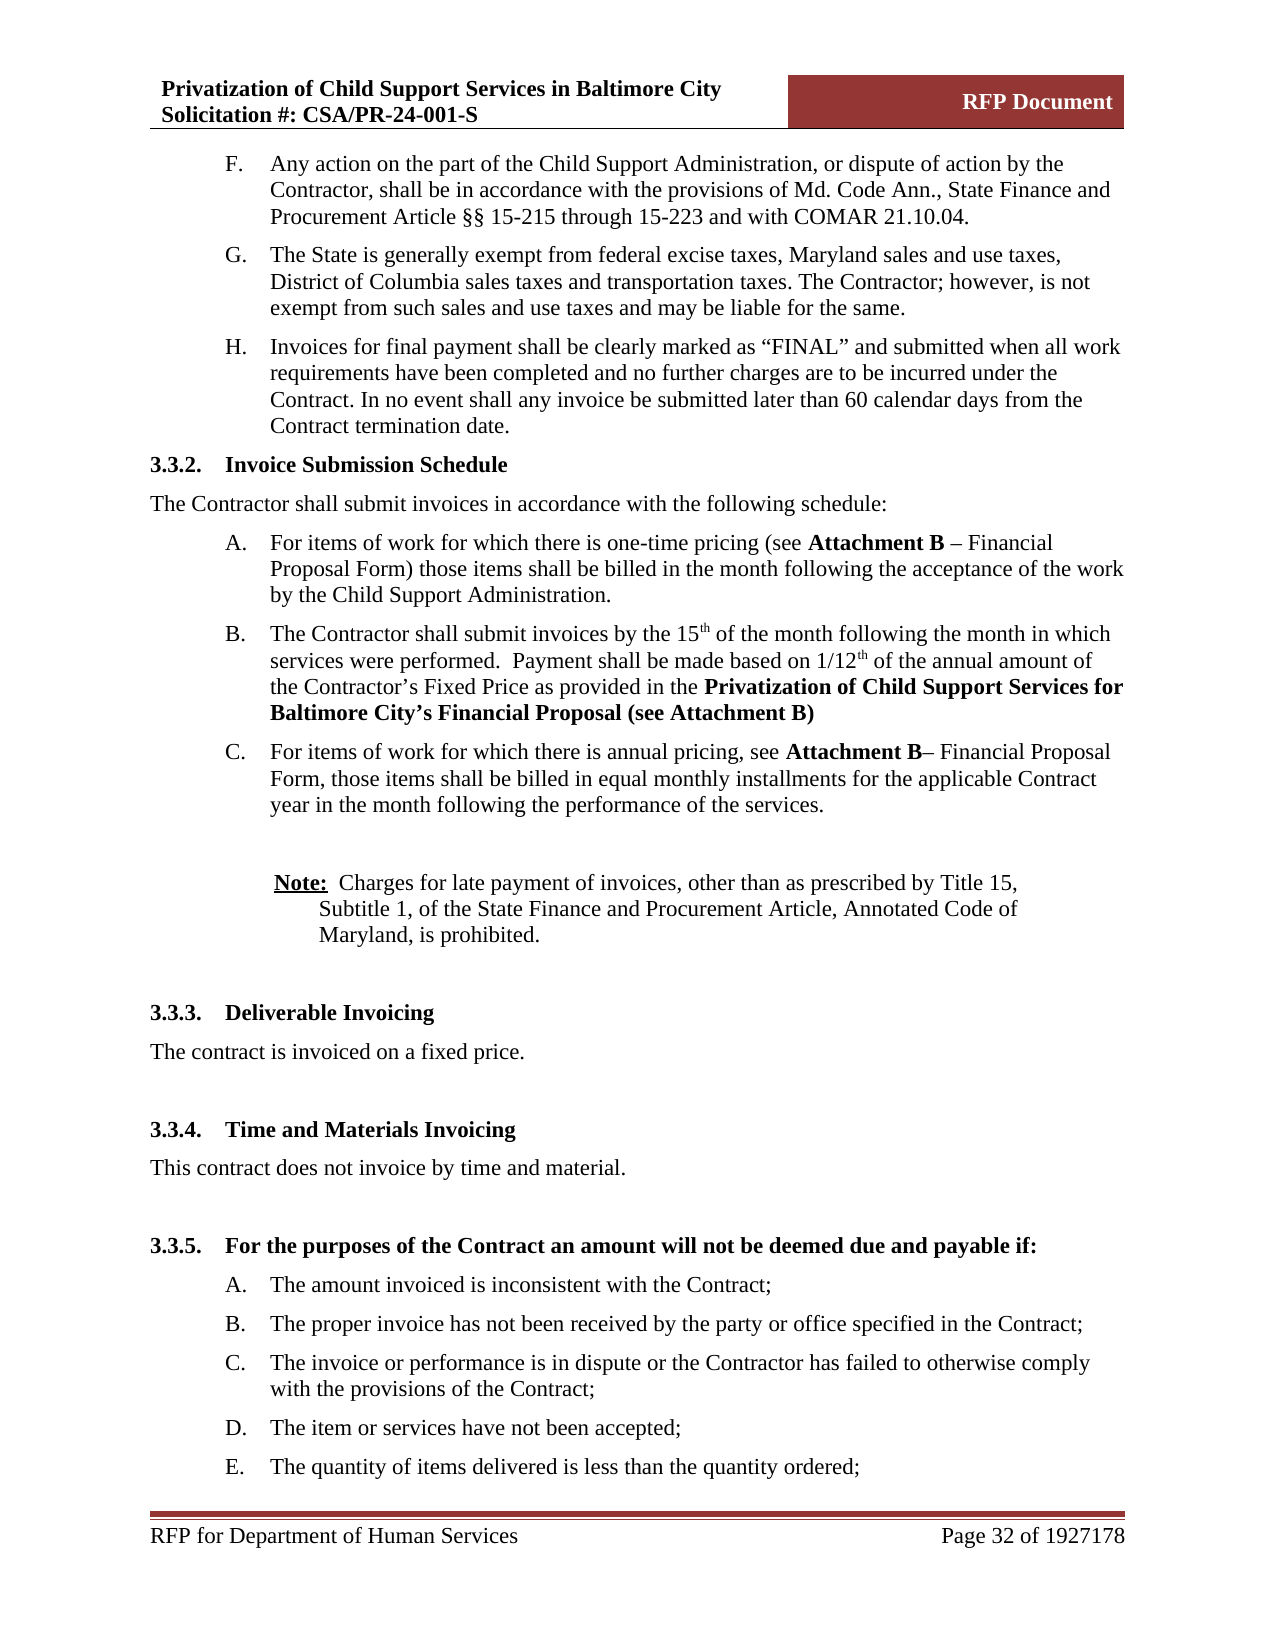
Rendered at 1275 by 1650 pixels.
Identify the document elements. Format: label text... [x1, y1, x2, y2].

text The contract is invoiced on a fixed price. [150, 1038, 1125, 1064]
subtitle Invoice Submission Schedule [150, 451, 1125, 477]
list For items of work for which there is one-time pricing (see Attachment B – Financial Proposal Form) those items shall be billed in the month following the acceptance of the work by the Child Support Administration. [225, 529, 1125, 608]
list The amount invoiced is inconsistent with the Contract; [225, 1271, 1125, 1297]
subtitle For the purposes of the Contract an amount will not be deemed due and payable if: [150, 1232, 1125, 1258]
text The Contractor shall submit invoices in accordance with the following schedule: [150, 490, 1125, 516]
list The Contractor shall submit invoices by the 15th of the month following the month in which services were performed. Payment shall be made based on 1/12th of the annual amount of the Contractor’s Fixed Price as provided in the Privatization of Child Support Services for Baltimore City’s Financial Proposal (see Attachment B) [225, 620, 1125, 726]
text Note: Charges for late payment of invoices, other than as prescribed by Title 15, Subtitle 1, of the State Finance and Procurement Article, Annotated Code of Maryland, is prohibited. [274, 869, 1080, 948]
list The quantity of items delivered is less than the quantity ordered; [225, 1453, 1125, 1479]
list For items of work for which there is annual pricing, see Attachment B– Financial Proposal Form, those items shall be billed in equal monthly installments for the applicable Contract year in the month following the performance of the services. [225, 738, 1125, 817]
list The proper invoice has not been received by the party or office specified in the Contract; [225, 1310, 1125, 1336]
list The invoice or performance is in dispute or the Contractor has failed to otherwise comply with the provisions of the Contract; [225, 1349, 1125, 1401]
list Invoices for final payment shall be clearly marked as “FINAL” and submitted when all work requirements have been completed and no further charges are to be incurred under the Contract. In no event shall any invoice be submitted later than 60 calendar days from the Contract termination date. [225, 333, 1125, 438]
list The State is generally exempt from federal excise taxes, Maryland sales and use taxes, District of Columbia sales taxes and transportation taxes. The Contractor; however, is not exempt from such sales and use taxes and may be liable for the same. [225, 242, 1125, 321]
subtitle Time and Materials Invoicing [150, 1116, 1125, 1142]
text This contract does not invoice by time and material. [150, 1154, 1125, 1181]
list Any action on the part of the Child Support Administration, or dispute of action by the Contractor, shall be in accordance with the provisions of Md. Code Ann., State Finance and Procurement Article §§ 15-215 through 15-223 and with COMAR 21.10.04. [225, 150, 1125, 229]
subtitle Deliverable Invoicing [150, 999, 1125, 1025]
list The item or services have not been accepted; [225, 1414, 1125, 1440]
